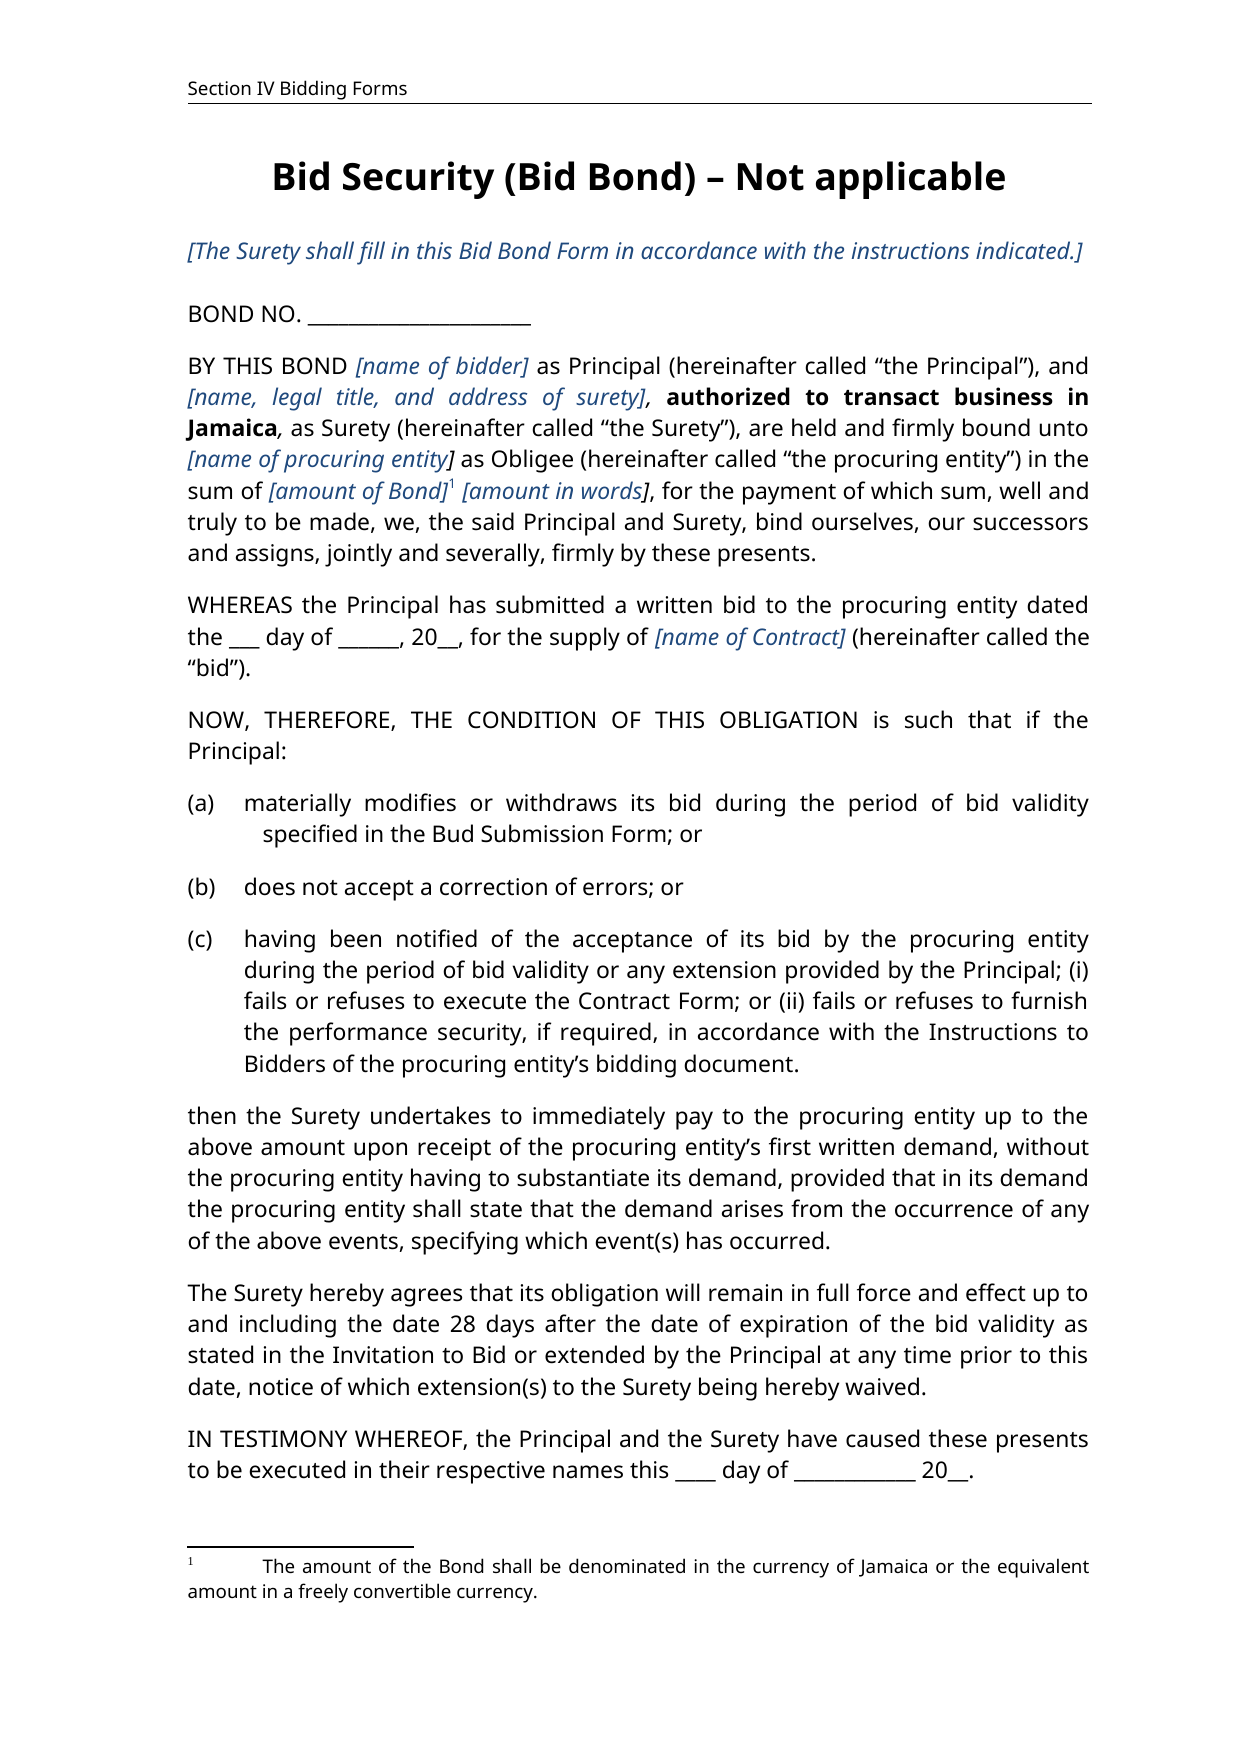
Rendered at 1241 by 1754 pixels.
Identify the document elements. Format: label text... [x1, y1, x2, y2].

list does not accept a correction of errors; or [187, 871, 1090, 902]
list materially modifies or withdraws its bid during the period of bid validity specified in the Bud Submission Form; or [187, 787, 1090, 850]
text BOND NO. ______________________ [187, 298, 1090, 329]
list having been notified of the acceptance of its bid by the procuring entity during the period of bid validity or any extension provided by the Principal; (i) fails or refuses to execute the Contract Form; or (ii) fails or refuses to furnish the performance security, if required, in accordance with the Instructions to Bidders of the procuring entity’s bidding document. [187, 923, 1090, 1079]
text WHEREAS the Principal has submitted a written bid to the procuring entity dated the ___ day of ______, 20__, for the supply of [name of Contract] (hereinafter called the “bid”). [187, 589, 1090, 683]
text then the Surety undertakes to immediately pay to the procuring entity up to the above amount upon receipt of the procuring entity’s first written demand, without the procuring entity having to substantiate its demand, provided that in its demand the procuring entity shall state that the demand arises from the occurrence of any of the above events, specifying which event(s) has occurred. [187, 1100, 1090, 1256]
text Bid Security (Bid Bond) – Not applicable [187, 150, 1090, 201]
text BY THIS BOND [name of bidder] as Principal (hereinafter called “the Principal”), and [name, legal title, and address of surety], authorized to transact business in Jamaica, as Surety (hereinafter called “the Surety”), are held and firmly bound unto [name of procuring entity] as Obligee (hereinafter called “the procuring entity”) in the sum of [amount of Bond] [amount in words], for the payment of which sum, well and truly to be made, we, the said Principal and Surety, bind ourselves, our successors and assigns, jointly and severally, firmly by these presents. [187, 350, 1090, 568]
text IN TESTIMONY WHEREOF, the Principal and the Surety have caused these presents to be executed in their respective names this ____ day of ____________ 20__. [187, 1423, 1090, 1485]
text [The Surety shall fill in this Bid Bond Form in accordance with the instructions indicated.] [187, 235, 1090, 266]
text NOW, THEREFORE, THE CONDITION OF THIS OBLIGATION is such that if the Principal: [187, 704, 1090, 766]
text The Surety hereby agrees that its obligation will remain in full force and effect up to and including the date 28 days after the date of expiration of the bid validity as stated in the Invitation to Bid or extended by the Principal at any time prior to this date, notice of which extension(s) to the Surety being hereby waived. [187, 1277, 1090, 1402]
